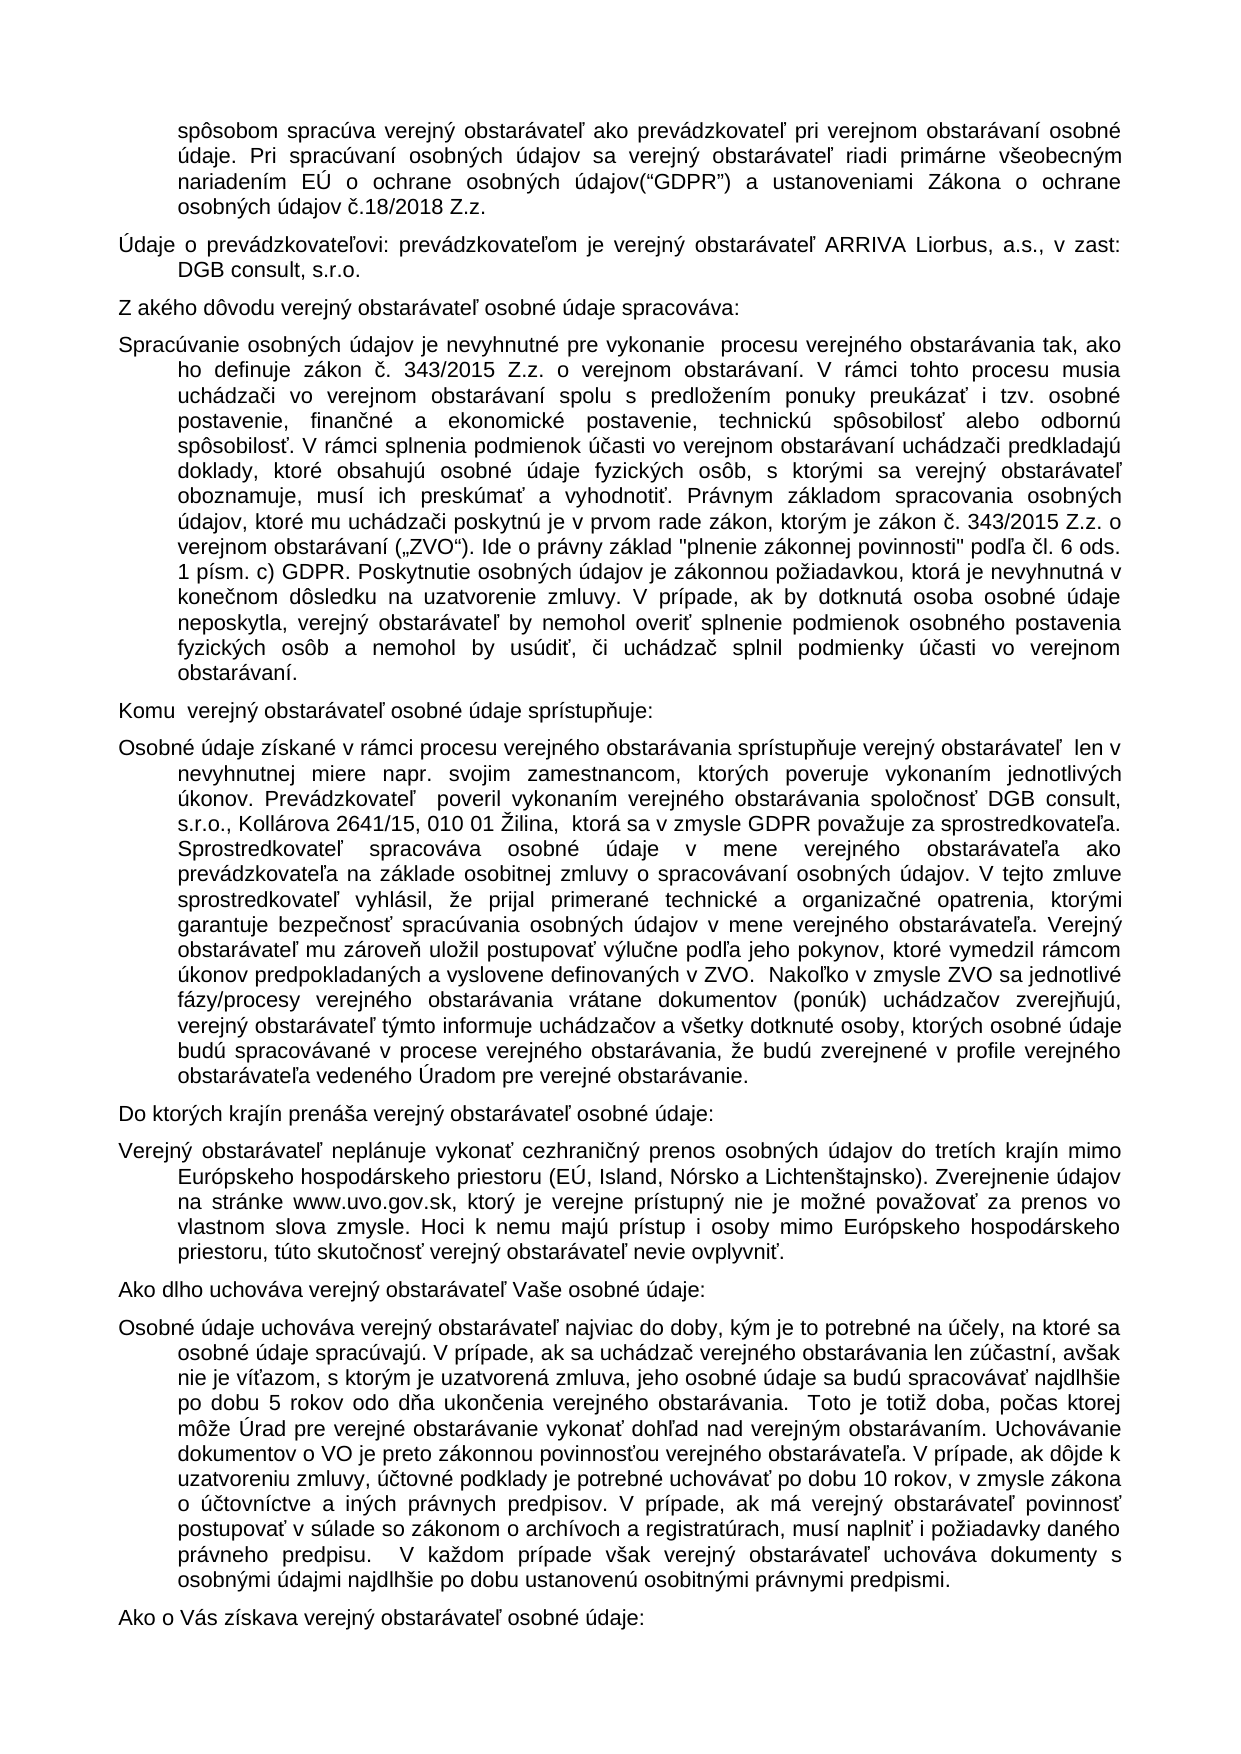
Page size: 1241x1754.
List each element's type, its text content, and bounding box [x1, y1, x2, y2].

text Ako o Vás získava verejný obstarávateľ osobné údaje: [118, 1604, 1122, 1629]
text Spracúvanie osobných údajov je nevyhnutné pre vykonanie procesu verejného obstarávania tak, ako ho definuje zákon č. 343/2015 Z.z. o verejnom obstarávaní. V rámci tohto procesu musia uchádzači vo verejnom obstarávaní spolu s predložením ponuky preukázať i tzv. osobné postavenie, finančné a ekonomické postavenie, technickú spôsobilosť alebo odbornú spôsobilosť. V rámci splnenia podmienok účasti vo verejnom obstarávaní uchádzači predkladajú doklady, ktoré obsahujú osobné údaje fyzických osôb, s ktorými sa verejný obstarávateľ oboznamuje, musí ich preskúmať a vyhodnotiť. Právnym základom spracovania osobných údajov, ktoré mu uchádzači poskytnú je v prvom rade zákon, ktorým je zákon č. 343/2015 Z.z. o verejnom obstarávaní („ZVO“). Ide o právny základ "plnenie zákonnej povinnosti" podľa čl. 6 ods. 1 písm. c) GDPR. Poskytnutie osobných údajov je zákonnou požiadavkou, ktorá je nevyhnutná v konečnom dôsledku na uzatvorenie zmluvy. V prípade, ak by dotknutá osoba osobné údaje neposkytla, verejný obstarávateľ by nemohol overiť splnenie podmienok osobného postavenia fyzických osôb a nemohol by usúdiť, či uchádzač splnil podmienky účasti vo verejnom obstarávaní. [118, 332, 1122, 685]
text Údaje o prevádzkovateľovi: prevádzkovateľom je verejný obstarávateľ ARRIVA Liorbus, a.s., v zast: DGB consult, s.r.o. [118, 231, 1122, 282]
text Z akého dôvodu verejný obstarávateľ osobné údaje spracováva: [118, 294, 1122, 319]
text Osobné údaje uchováva verejný obstarávateľ najviac do doby, kým je to potrebné na účely, na ktoré sa osobné údaje spracúvajú. V prípade, ak sa uchádzač verejného obstarávania len zúčastní, avšak nie je víťazom, s ktorým je uzatvorená zmluva, jeho osobné údaje sa budú spracovávať najdlhšie po dobu 5 rokov odo dňa ukončenia verejného obstarávania. Toto je totiž doba, počas ktorej môže Úrad pre verejné obstarávanie vykonať dohľad nad verejným obstarávaním. Uchovávanie dokumentov o VO je preto zákonnou povinnosťou verejného obstarávateľa. V prípade, ak dôjde k uzatvoreniu zmluvy, účtovné podklady je potrebné uchovávať po dobu 10 rokov, v zmysle zákona o účtovníctve a iných právnych predpisov. V prípade, ak má verejný obstarávateľ povinnosť postupovať v súlade so zákonom o archívoch a registratúrach, musí naplniť i požiadavky daného právneho predpisu. V každom prípade však verejný obstarávateľ uchováva dokumenty s osobnými údajmi najdlhšie po dobu ustanovenú osobitnými právnymi predpismi. [118, 1314, 1122, 1592]
text Osobné údaje získané v rámci procesu verejného obstarávania sprístupňuje verejný obstarávateľ len v nevyhnutnej miere napr. svojim zamestnancom, ktorých poveruje vykonaním jednotlivých úkonov. Prevádzkovateľ poveril vykonaním verejného obstarávania spoločnosť DGB consult, s.r.o., Kollárova 2641/15, 010 01 Žilina, ktorá sa v zmysle GDPR považuje za sprostredkovateľa. Sprostredkovateľ spracováva osobné údaje v mene verejného obstarávateľa ako prevádzkovateľa na základe osobitnej zmluvy o spracovávaní osobných údajov. V tejto zmluve sprostredkovateľ vyhlásil, že prijal primerané technické a organizačné opatrenia, ktorými garantuje bezpečnosť spracúvania osobných údajov v mene verejného obstarávateľa. Verejný obstarávateľ mu zároveň uložil postupovať výlučne podľa jeho pokynov, ktoré vymedzil rámcom úkonov predpokladaných a vyslovene definovaných v ZVO. Nakoľko v zmysle ZVO sa jednotlivé fázy/procesy verejného obstarávania vrátane dokumentov (ponúk) uchádzačov zverejňujú, verejný obstarávateľ týmto informuje uchádzačov a všetky dotknuté osoby, ktorých osobné údaje budú spracovávané v procese verejného obstarávania, že budú zverejnené v profile verejného obstarávateľa vedeného Úradom pre verejné obstarávanie. [118, 735, 1122, 1088]
text Ako dlho uchováva verejný obstarávateľ Vaše osobné údaje: [118, 1277, 1122, 1302]
text Verejný obstarávateľ neplánuje vykonať cezhraničný prenos osobných údajov do tretích krajín mimo Európskeho hospodárskeho priestoru (EÚ, Island, Nórsko a Lichtenštajnsko). Zverejnenie údajov na stránke www.uvo.gov.sk, ktorý je verejne prístupný nie je možné považovať za prenos vo vlastnom slova zmysle. Hoci k nemu majú prístup i osoby mimo Európskeho hospodárskeho priestoru, túto skutočnosť verejný obstarávateľ nevie ovplyvniť. [118, 1138, 1122, 1264]
text Do ktorých krajín prenáša verejný obstarávateľ osobné údaje: [118, 1101, 1122, 1126]
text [118, 118, 1122, 219]
text Komu verejný obstarávateľ osobné údaje sprístupňuje: [118, 697, 1122, 723]
